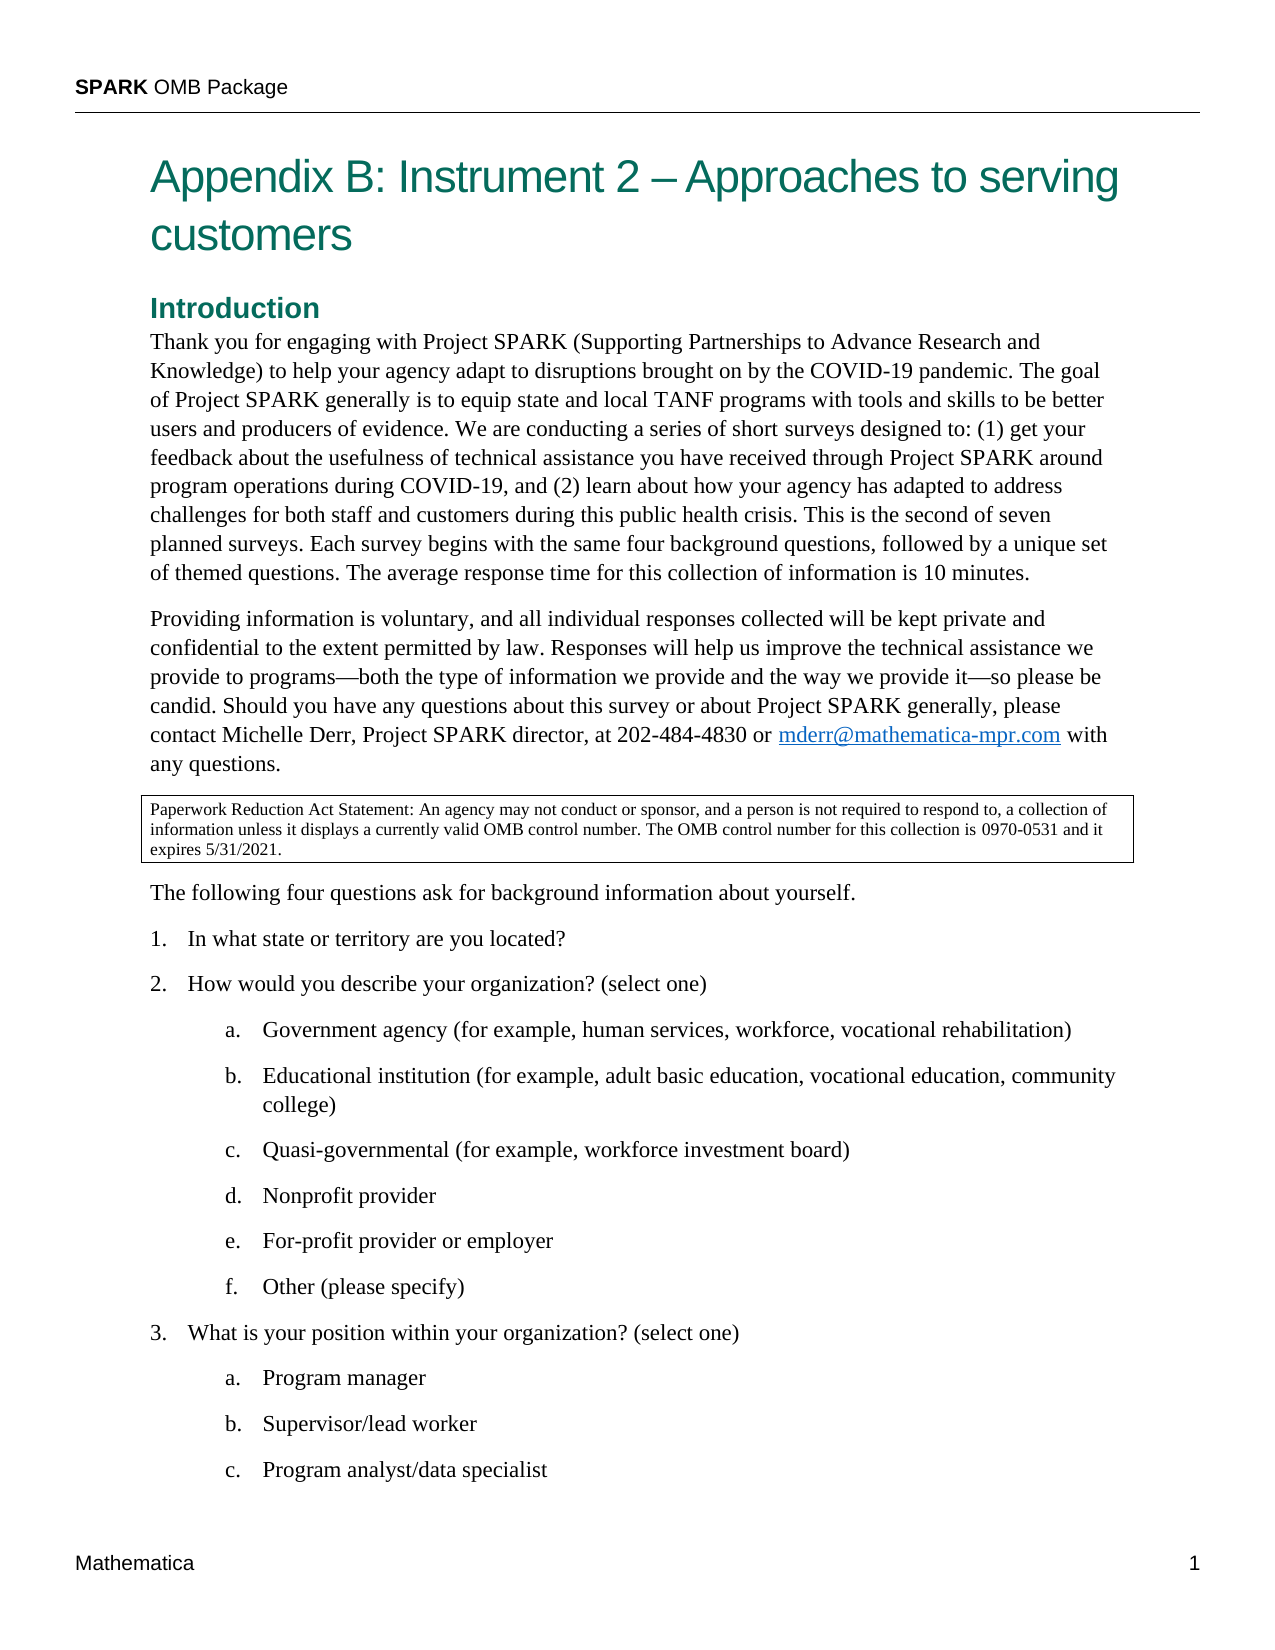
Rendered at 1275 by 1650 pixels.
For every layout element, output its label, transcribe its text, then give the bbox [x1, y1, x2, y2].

list Nonprofit provider [225, 1182, 1125, 1208]
text Introduction [150, 291, 1125, 324]
title Appendix B: Instrument 2 – Approaches to serving customers [150, 150, 1125, 261]
list Program manager [225, 1364, 1125, 1391]
list Program analyst/data specialist [225, 1456, 1125, 1482]
list What is your position within your organization? (select one) [150, 1319, 1125, 1345]
list Supervisor/lead worker [225, 1410, 1125, 1436]
list Educational institution (for example, adult basic education, vocational education, community college) [225, 1062, 1125, 1117]
list Government agency (for example, human services, workforce, vocational rehabilitation) [225, 1016, 1125, 1042]
text The following four questions ask for background information about yourself. [150, 879, 1125, 906]
text Paperwork Reduction Act Statement: An agency may not conduct or sponsor, and a person is not required to respond to, a collection of information unless it displays a currently valid OMB control number. The OMB control number for this collection is 0970-0531 and it expires 5/31/2021. [142, 796, 1133, 862]
list Other (please specify) [225, 1273, 1125, 1299]
list In what state or territory are you located? [150, 925, 1125, 951]
list How would you describe your organization? (select one) [150, 971, 1125, 997]
list Quasi-governmental (for example, workforce investment board) [225, 1136, 1125, 1163]
text Providing information is voluntary, and all individual responses collected will be kept private and confidential to the extent permitted by law. Responses will help us improve the technical assistance we provide to programs—both the type of information we provide and the way we provide it—so please be candid. Should you have any questions about this survey or about Project SPARK generally, please contact Michelle Derr, Project SPARK director, at 202-484-4830 or mderr@mathematica-mpr.com with any questions. [150, 605, 1125, 776]
text Thank you for engaging with Project SPARK (Supporting Partnerships to Advance Research and Knowledge) to help your agency adapt to disruptions brought on by the COVID-19 pandemic. The goal of Project SPARK generally is to equip state and local TANF programs with tools and skills to be better users and producers of evidence. We are conducting a series of short surveys designed to: (1) get your feedback about the usefulness of technical assistance you have received through Project SPARK around program operations during COVID-19, and (2) learn about how your agency has adapted to address challenges for both staff and customers during this public health crisis. This is the second of seven planned surveys. Each survey begins with the same four background questions, followed by a unique set of themed questions. The average response time for this collection of information is 10 minutes. [150, 328, 1125, 586]
list For-profit provider or employer [225, 1228, 1125, 1254]
